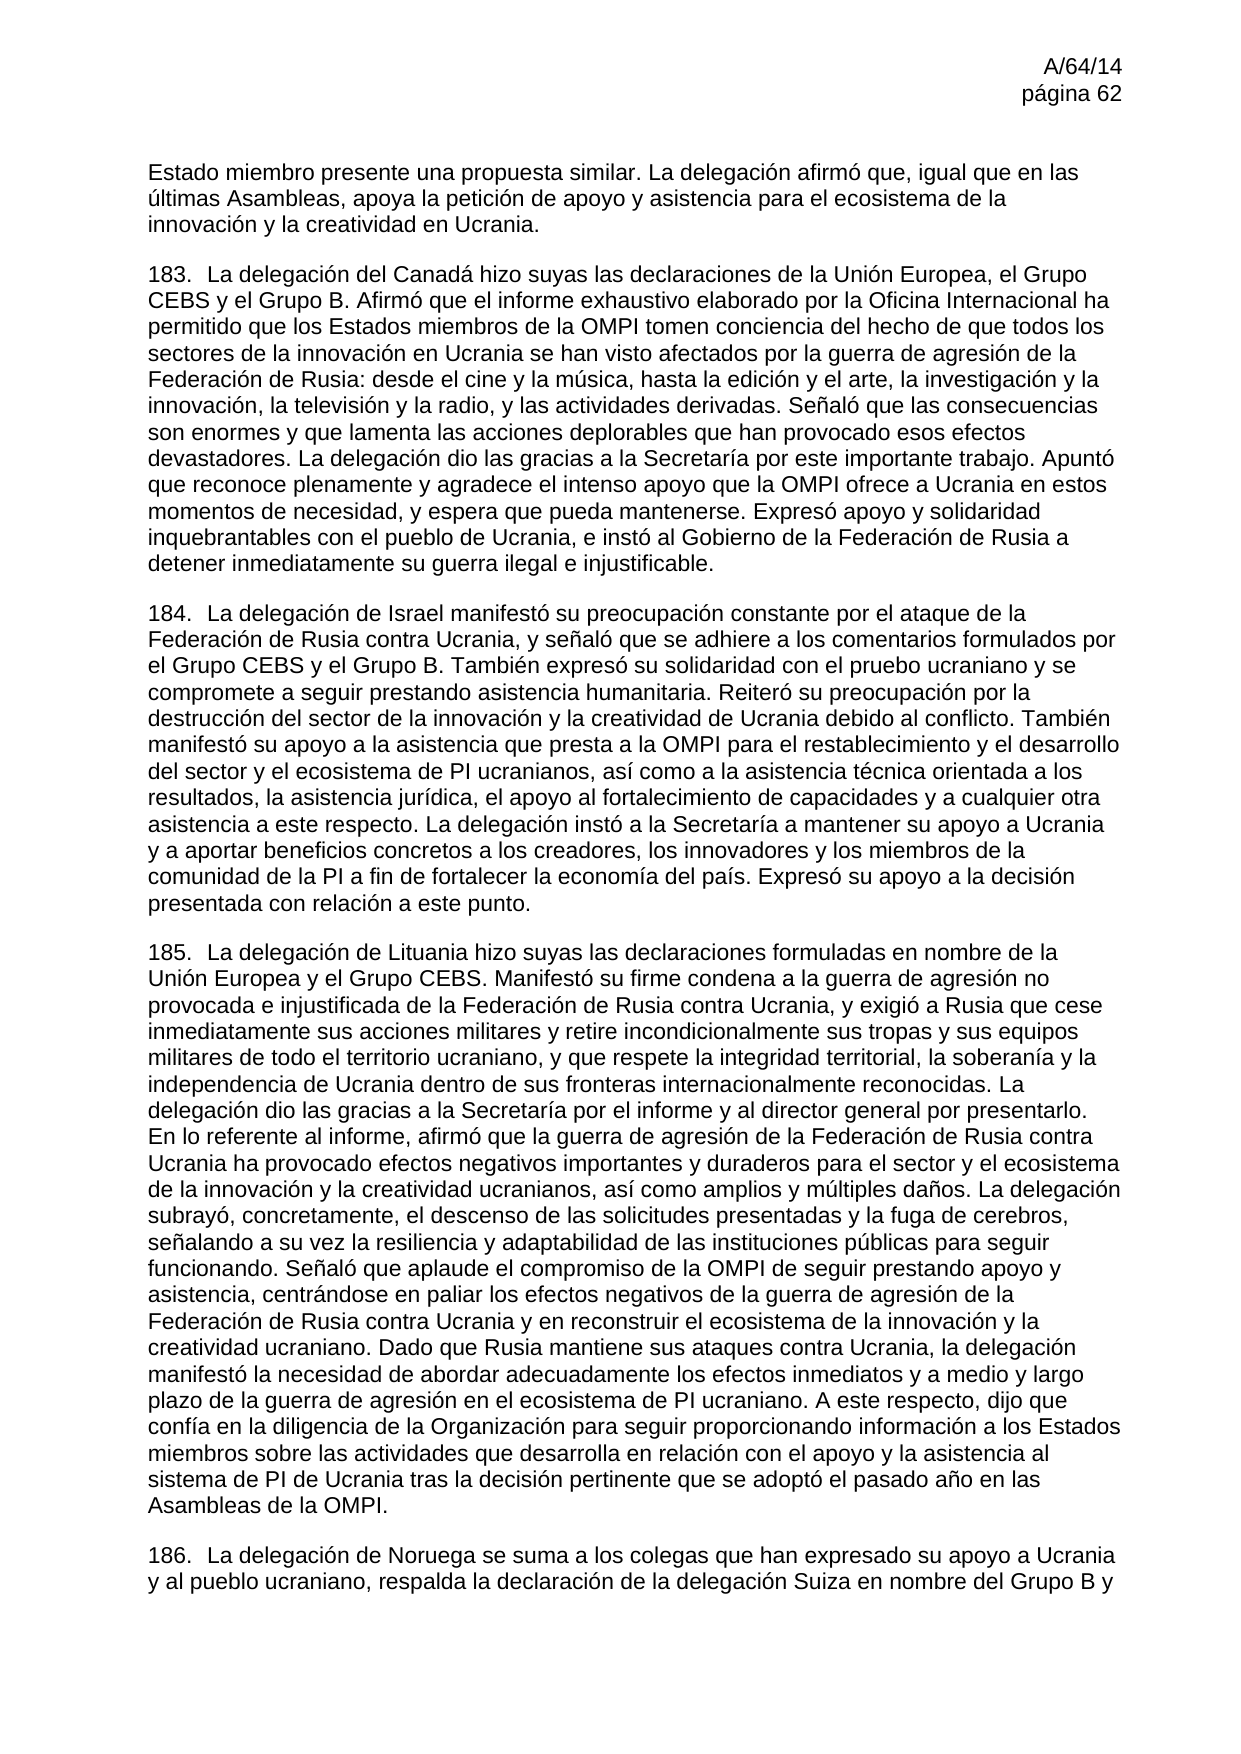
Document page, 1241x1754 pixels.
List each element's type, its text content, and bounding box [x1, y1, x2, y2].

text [148, 158, 1122, 238]
text La delegación del Canadá hizo suyas las declaraciones de la Unión Europea, el Grupo CEBS y el Grupo B. Afirmó que el informe exhaustivo elaborado por la Oficina Internacional ha permitido que los Estados miembros de la OMPI tomen conciencia del hecho de que todos los sectores de la innovación en Ucrania se han visto afectados por la guerra de agresión de la Federación de Rusia: desde el cine y la música, hasta la edición y el arte, la investigación y la innovación, la televisión y la radio, y las actividades derivadas. Señaló que las consecuencias son enormes y que lamenta las acciones deplorables que han provocado esos efectos devastadores. La delegación dio las gracias a la Secretaría por este importante trabajo. Apuntó que reconoce plenamente y agradece el intenso apoyo que la OMPI ofrece a Ucrania en estos momentos de necesidad, y espera que pueda mantenerse. Expresó apoyo y solidaridad inquebrantables con el pueblo de Ucrania, e instó al Gobierno de la Federación de Rusia a detener inmediatamente su guerra ilegal e injustificable. [148, 261, 1122, 577]
text La delegación de Lituania hizo suyas las declaraciones formuladas en nombre de la Unión Europea y el Grupo CEBS. Manifestó su firme condena a la guerra de agresión no provocada e injustificada de la Federación de Rusia contra Ucrania, y exigió a Rusia que cese inmediatamente sus acciones militares y retire incondicionalmente sus tropas y sus equipos militares de todo el territorio ucraniano, y que respete la integridad territorial, la soberanía y la independencia de Ucrania dentro de sus fronteras internacionalmente reconocidas. La delegación dio las gracias a la Secretaría por el informe y al director general por presentarlo. En lo referente al informe, afirmó que la guerra de agresión de la Federación de Rusia contra Ucrania ha provocado efectos negativos importantes y duraderos para el sector y el ecosistema de la innovación y la creatividad ucranianos, así como amplios y múltiples daños. La delegación subrayó, concretamente, el descenso de las solicitudes presentadas y la fuga de cerebros, señalando a su vez la resiliencia y adaptabilidad de las instituciones públicas para seguir funcionando. Señaló que aplaude el compromiso de la OMPI de seguir prestando apoyo y asistencia, centrándose en paliar los efectos negativos de la guerra de agresión de la Federación de Rusia contra Ucrania y en reconstruir el ecosistema de la innovación y la creatividad ucraniano. Dado que Rusia mantiene sus ataques contra Ucrania, la delegación manifestó la necesidad de abordar adecuadamente los efectos inmediatos y a medio y largo plazo de la guerra de agresión en el ecosistema de PI ucraniano. A este respecto, dijo que confía en la diligencia de la Organización para seguir proporcionando información a los Estados miembros sobre las actividades que desarrolla en relación con el apoyo y la asistencia al sistema de PI de Ucrania tras la decisión pertinente que se adoptó el pasado año en las Asambleas de la OMPI. [148, 939, 1122, 1519]
text La delegación de Israel manifestó su preocupación constante por el ataque de la Federación de Rusia contra Ucrania, y señaló que se adhiere a los comentarios formulados por el Grupo CEBS y el Grupo B. También expresó su solidaridad con el pruebo ucraniano y se compromete a seguir prestando asistencia humanitaria. Reiteró su preocupación por la destrucción del sector de la innovación y la creatividad de Ucrania debido al conflicto. También manifestó su apoyo a la asistencia que presta a la OMPI para el restablecimiento y el desarrollo del sector y el ecosistema de PI ucranianos, así como a la asistencia técnica orientada a los resultados, la asistencia jurídica, el apoyo al fortalecimiento de capacidades y a cualquier otra asistencia a este respecto. La delegación instó a la Secretaría a mantener su apoyo a Ucrania y a aportar beneficios concretos a los creadores, los innovadores y los miembros de la comunidad de la PI a fin de fortalecer la economía del país. Expresó su apoyo a la decisión presentada con relación a este punto. [148, 600, 1122, 916]
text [148, 1542, 1122, 1594]
